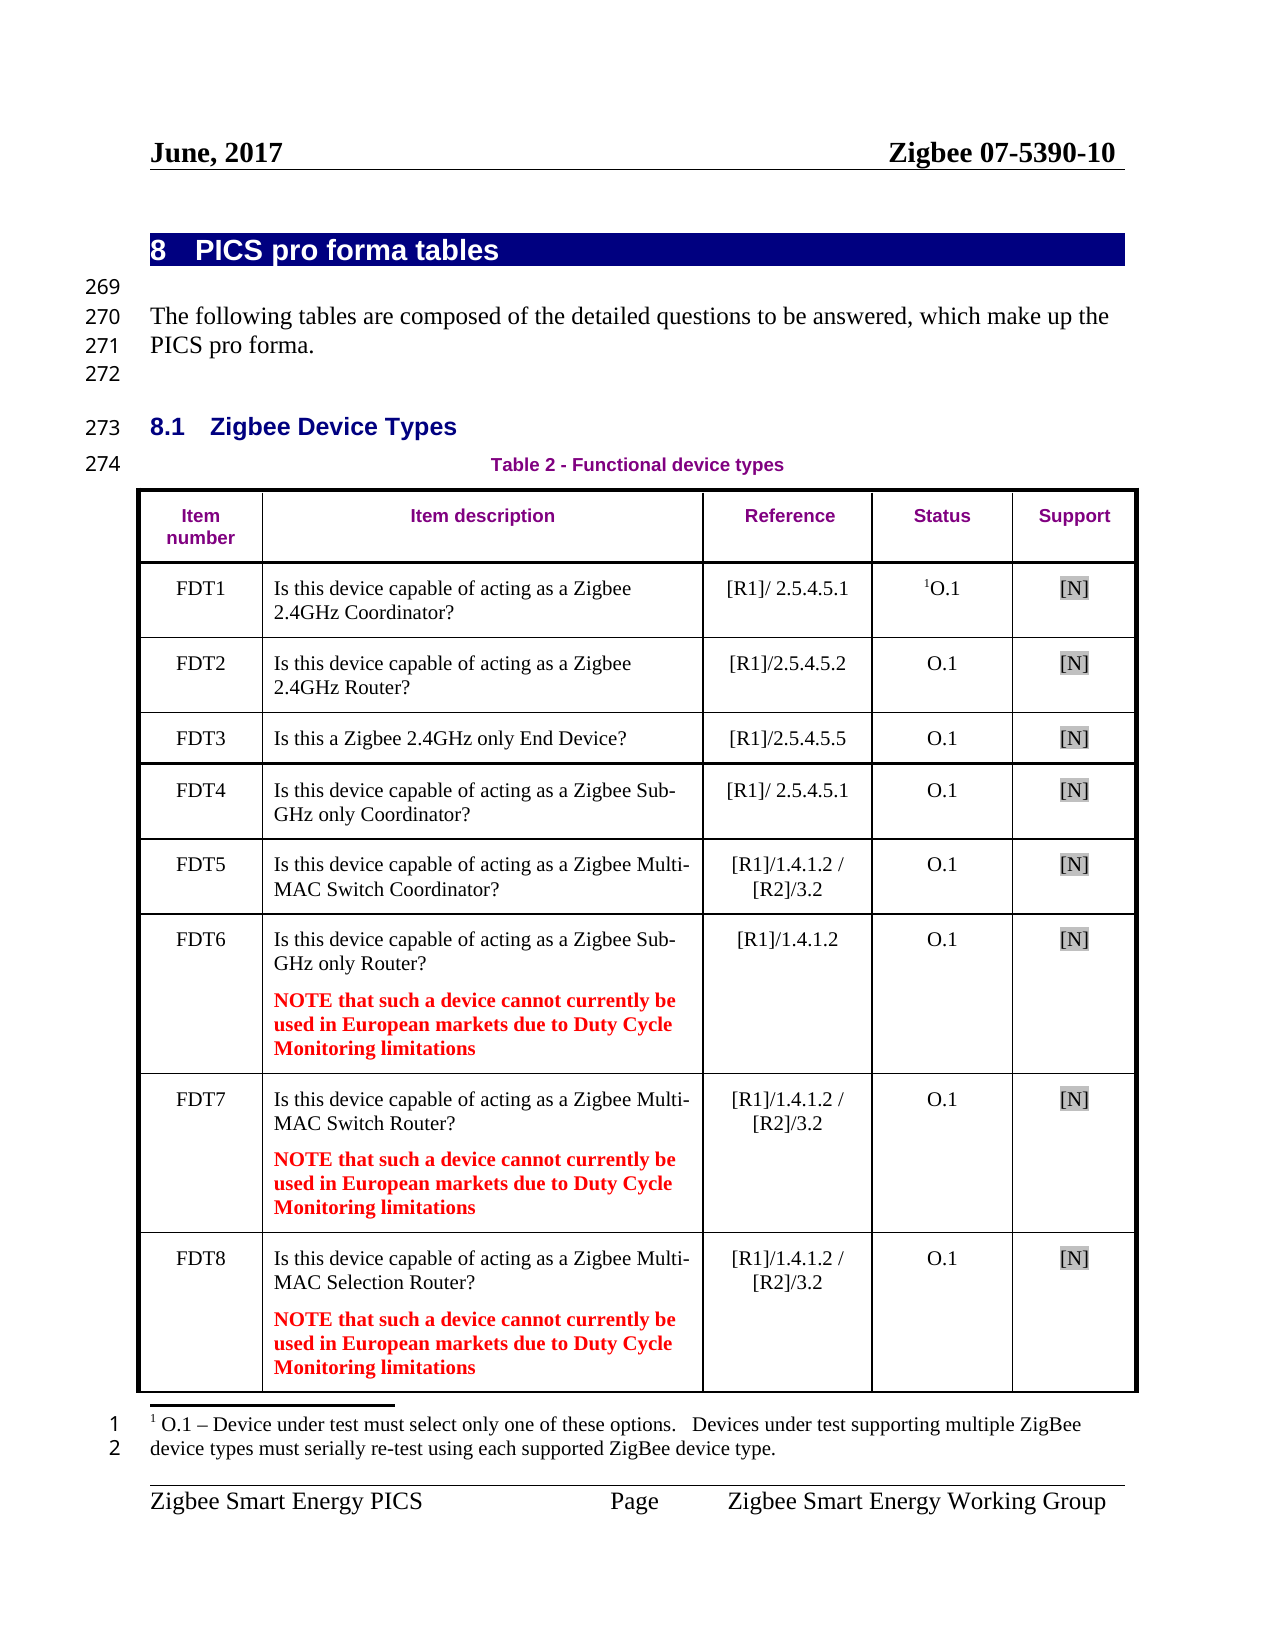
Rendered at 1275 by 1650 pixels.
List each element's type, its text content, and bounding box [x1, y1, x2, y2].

table_cell O.1 [873, 915, 1012, 1072]
table_cell [N] [1013, 564, 1134, 637]
table_cell [R1]/1.4.1.2 [704, 915, 871, 1072]
table_header Support [1013, 492, 1134, 561]
table_cell FDT4 [141, 765, 262, 838]
table_cell O.1 [873, 1074, 1012, 1232]
table_cell FDT2 [141, 638, 262, 711]
table_header Status [873, 492, 1012, 561]
table_cell Is this device capable of acting as a Zigbee 2.4GHz Router? [263, 638, 702, 711]
title PICS pro forma tables [150, 233, 1125, 266]
table_cell O.1 [873, 638, 1012, 711]
table_cell Is this device capable of acting as a Zigbee Multi-MAC Switch Coordinator? [263, 840, 702, 913]
table_cell [R1]/ 2.5.4.5.1 [704, 765, 871, 838]
table_cell FDT5 [141, 840, 262, 913]
table_cell O.1 [873, 840, 1012, 913]
text Table 2 - Functional device types [150, 454, 1125, 475]
table_cell [N] [1013, 840, 1134, 913]
table_header Reference [704, 492, 872, 561]
table_cell FDT8 [141, 1233, 262, 1391]
table_cell O.1 [873, 765, 1012, 838]
table_cell O.1 [873, 713, 1012, 762]
table_cell [R1]/1.4.1.2 / [R2]/3.2 [704, 1233, 871, 1391]
table_cell [R1]/2.5.4.5.2 [704, 638, 871, 711]
table_header Item number [141, 492, 262, 561]
table_cell [N] [1013, 1233, 1134, 1391]
table_cell [R1]/ 2.5.4.5.1 [704, 564, 871, 637]
table_cell Is this device capable of acting as a Zigbee Sub-GHz only Coordinator? [263, 765, 702, 838]
table_cell FDT1 [141, 564, 262, 637]
table_cell [N] [1013, 1074, 1134, 1232]
table_cell [R1]/1.4.1.2 / [R2]/3.2 [704, 840, 871, 913]
table_cell FDT3 [141, 713, 262, 762]
table_cell Is this device capable of acting as a Zigbee Multi-MAC Selection Router? NOTE that such a device cannot currently be used in European markets due to Duty Cycle Monitoring limitations [263, 1233, 702, 1391]
table_cell [N] [1013, 765, 1134, 838]
table_cell FDT7 [141, 1074, 262, 1232]
table_cell Is this a Zigbee 2.4GHz only End Device? [263, 713, 702, 762]
table_cell Is this device capable of acting as a Zigbee Multi-MAC Switch Router? NOTE that such a device cannot currently be used in European markets due to Duty Cycle Monitoring limitations [263, 1074, 702, 1232]
text The following tables are composed of the detailed questions to be answered, which make up the PICS pro forma. [150, 301, 1125, 359]
table_cell [R1]/1.4.1.2 / [R2]/3.2 [704, 1074, 871, 1232]
table_cell O.1 [873, 1233, 1012, 1391]
table_cell [N] [1013, 638, 1134, 711]
table_cell [N] [1013, 713, 1134, 762]
table_cell FDT6 [141, 915, 262, 1072]
table_cell Is this device capable of acting as a Zigbee Sub-GHz only Router? NOTE that such a device cannot currently be used in European markets due to Duty Cycle Monitoring limitations [263, 915, 702, 1072]
table_header Item description [263, 492, 703, 561]
table_cell [N] [1013, 915, 1134, 1072]
subtitle Zigbee Device Types [150, 412, 1125, 441]
table_cell [R1]/2.5.4.5.5 [704, 713, 871, 762]
table_cell O.1 [873, 564, 1012, 637]
table_cell Is this device capable of acting as a Zigbee 2.4GHz Coordinator? [263, 564, 702, 637]
